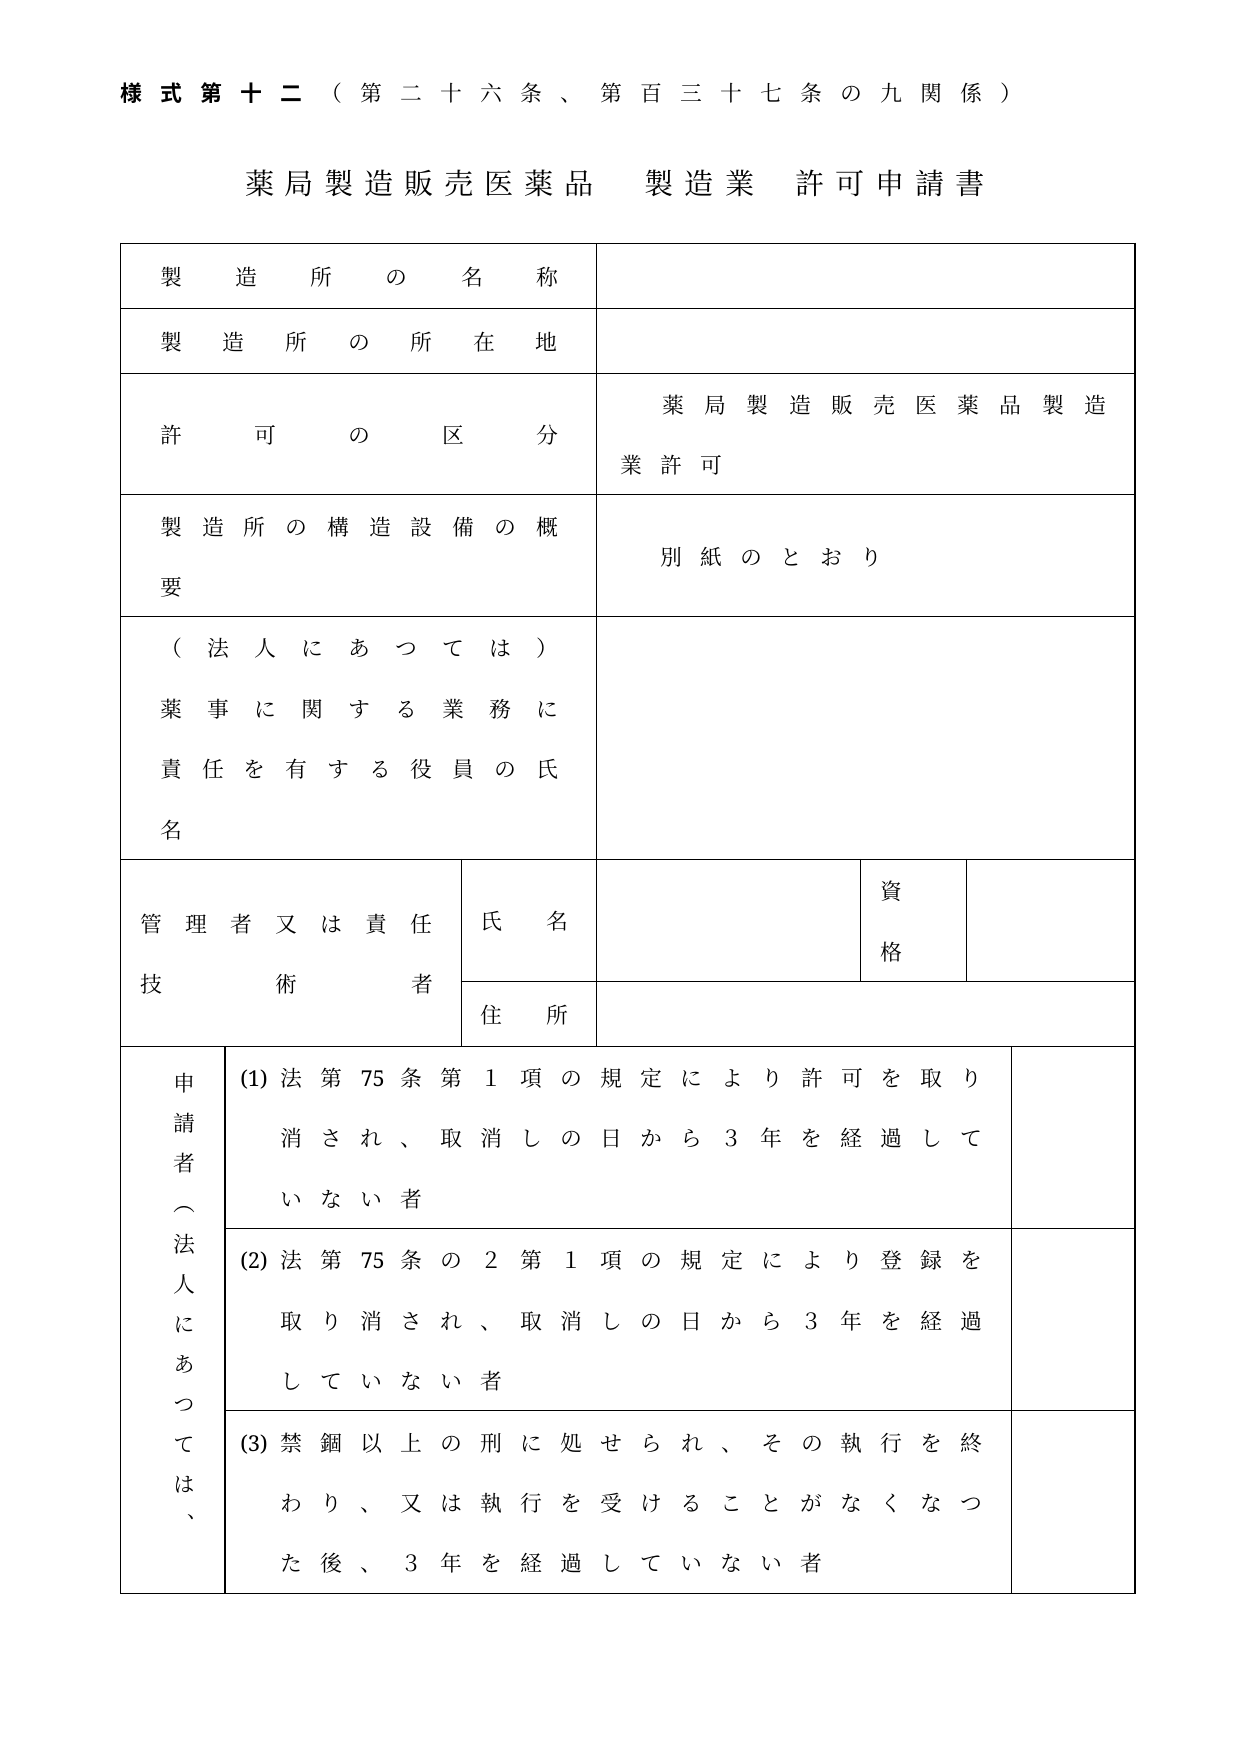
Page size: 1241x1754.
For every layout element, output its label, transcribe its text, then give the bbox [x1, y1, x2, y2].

table_cell （法人にあつては） 薬事に関する業務に 責任を有する役員の氏名 [121, 617, 596, 859]
table_cell [1012, 1229, 1134, 1410]
table_cell [967, 860, 1134, 981]
table_cell 別紙のとおり [597, 495, 1134, 616]
table_cell (3) 禁錮以上の刑に処せられ、その執行を終わり、又は執行を受けることがなくなつた後、３年を経過していない者 [226, 1411, 1011, 1593]
table_cell [597, 309, 1134, 372]
table_cell [597, 617, 1134, 859]
table_cell 資格 [861, 860, 966, 981]
table_cell 薬局製造販売医薬品製造業許可 [597, 374, 1134, 494]
table_cell (2) 法第75条の２第１項の規定により登録を取り消され、取消しの日から３年を経過していない者 [226, 1229, 1011, 1410]
table_cell 製造所の所在地 [121, 309, 596, 372]
table_cell 管理者又は責任技術者 [121, 860, 461, 1046]
table_cell [597, 982, 1134, 1046]
text 薬局製造販売医薬品 製造業許可申請書 [120, 152, 1120, 212]
table_cell (1) 法第75条第１項の規定により許可を取り消され、取消しの日から３年を経過していない者 [226, 1047, 1011, 1228]
text 様式第十二（第二十六条、第百三十七条の九関係） [120, 61, 1120, 122]
table_cell 許可の区分 [121, 374, 596, 494]
table_cell [1012, 1411, 1134, 1593]
table_cell 住所 [462, 982, 596, 1046]
table_cell 製造所の構造設備の概要 [121, 495, 596, 616]
table_cell 氏名 [462, 860, 596, 981]
table_cell 申請者（法人にあつては、薬事に関する業務に責任を有する役員を含む。）の欠格条項 [121, 1047, 224, 1593]
table_cell [1012, 1047, 1134, 1228]
table_header [597, 244, 1134, 307]
table_cell [597, 860, 860, 981]
table_header 製造所の名称 [121, 244, 596, 307]
